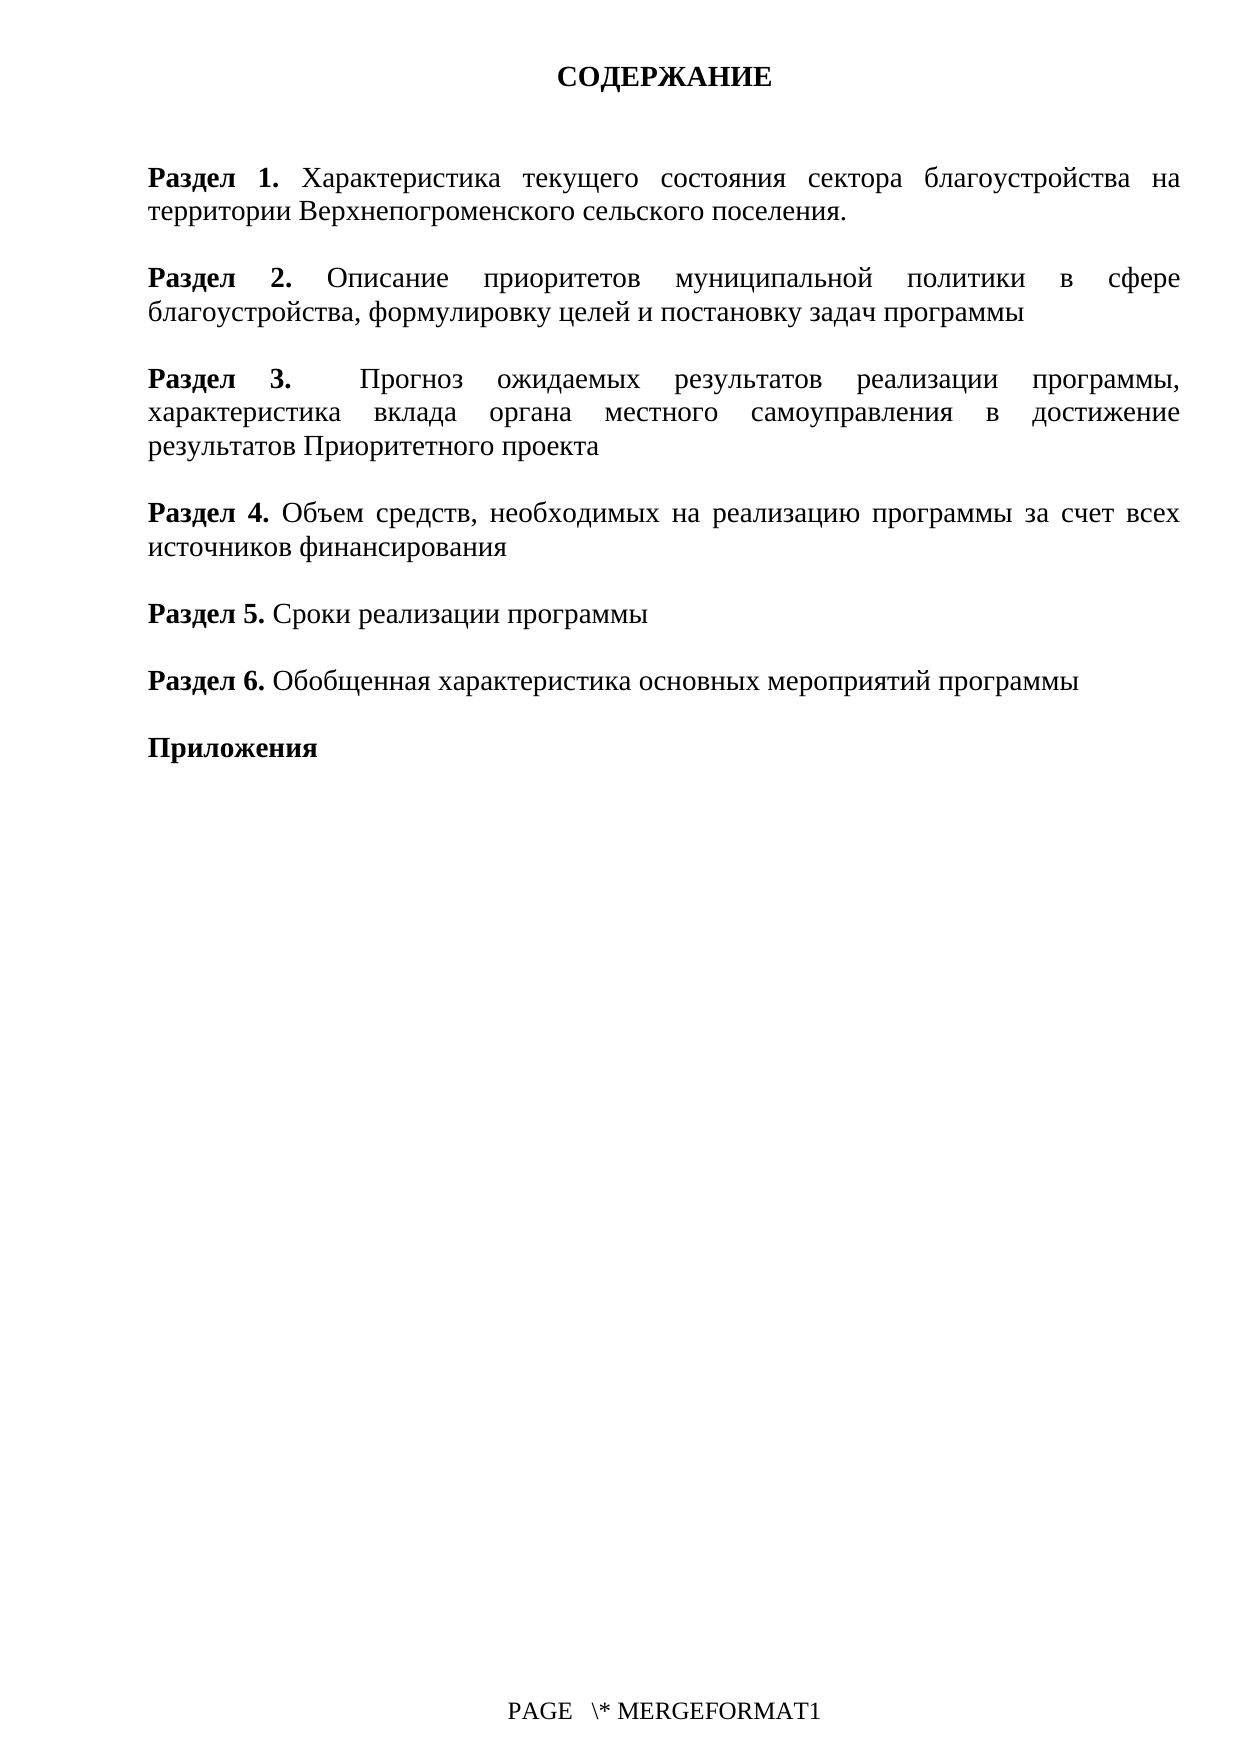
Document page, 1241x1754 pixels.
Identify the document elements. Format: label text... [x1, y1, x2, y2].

text Раздел 3. Прогноз ожидаемых результатов реализации программы, характеристика вклада органа местного самоуправления в достижение результатов Приоритетного проекта [148, 361, 1181, 462]
text Раздел 1. Характеристика текущего состояния сектора благоустройства на территории Верхнепогроменского сельского поселения. [148, 160, 1181, 227]
text СОДЕРЖАНИЕ [148, 59, 1181, 93]
text Приложения [148, 730, 1181, 763]
text Раздел 2. Описание приоритетов муниципальной политики в сфере благоустройства, формулировку целей и постановку задач программы [148, 260, 1181, 327]
text Раздел 4. Объем средств, необходимых на реализацию программы за счет всех источников финансирования [148, 495, 1181, 562]
text Раздел 5. Сроки реализации программы [148, 596, 1181, 629]
text Раздел 6. Обобщенная характеристика основных мероприятий программы [148, 663, 1181, 696]
